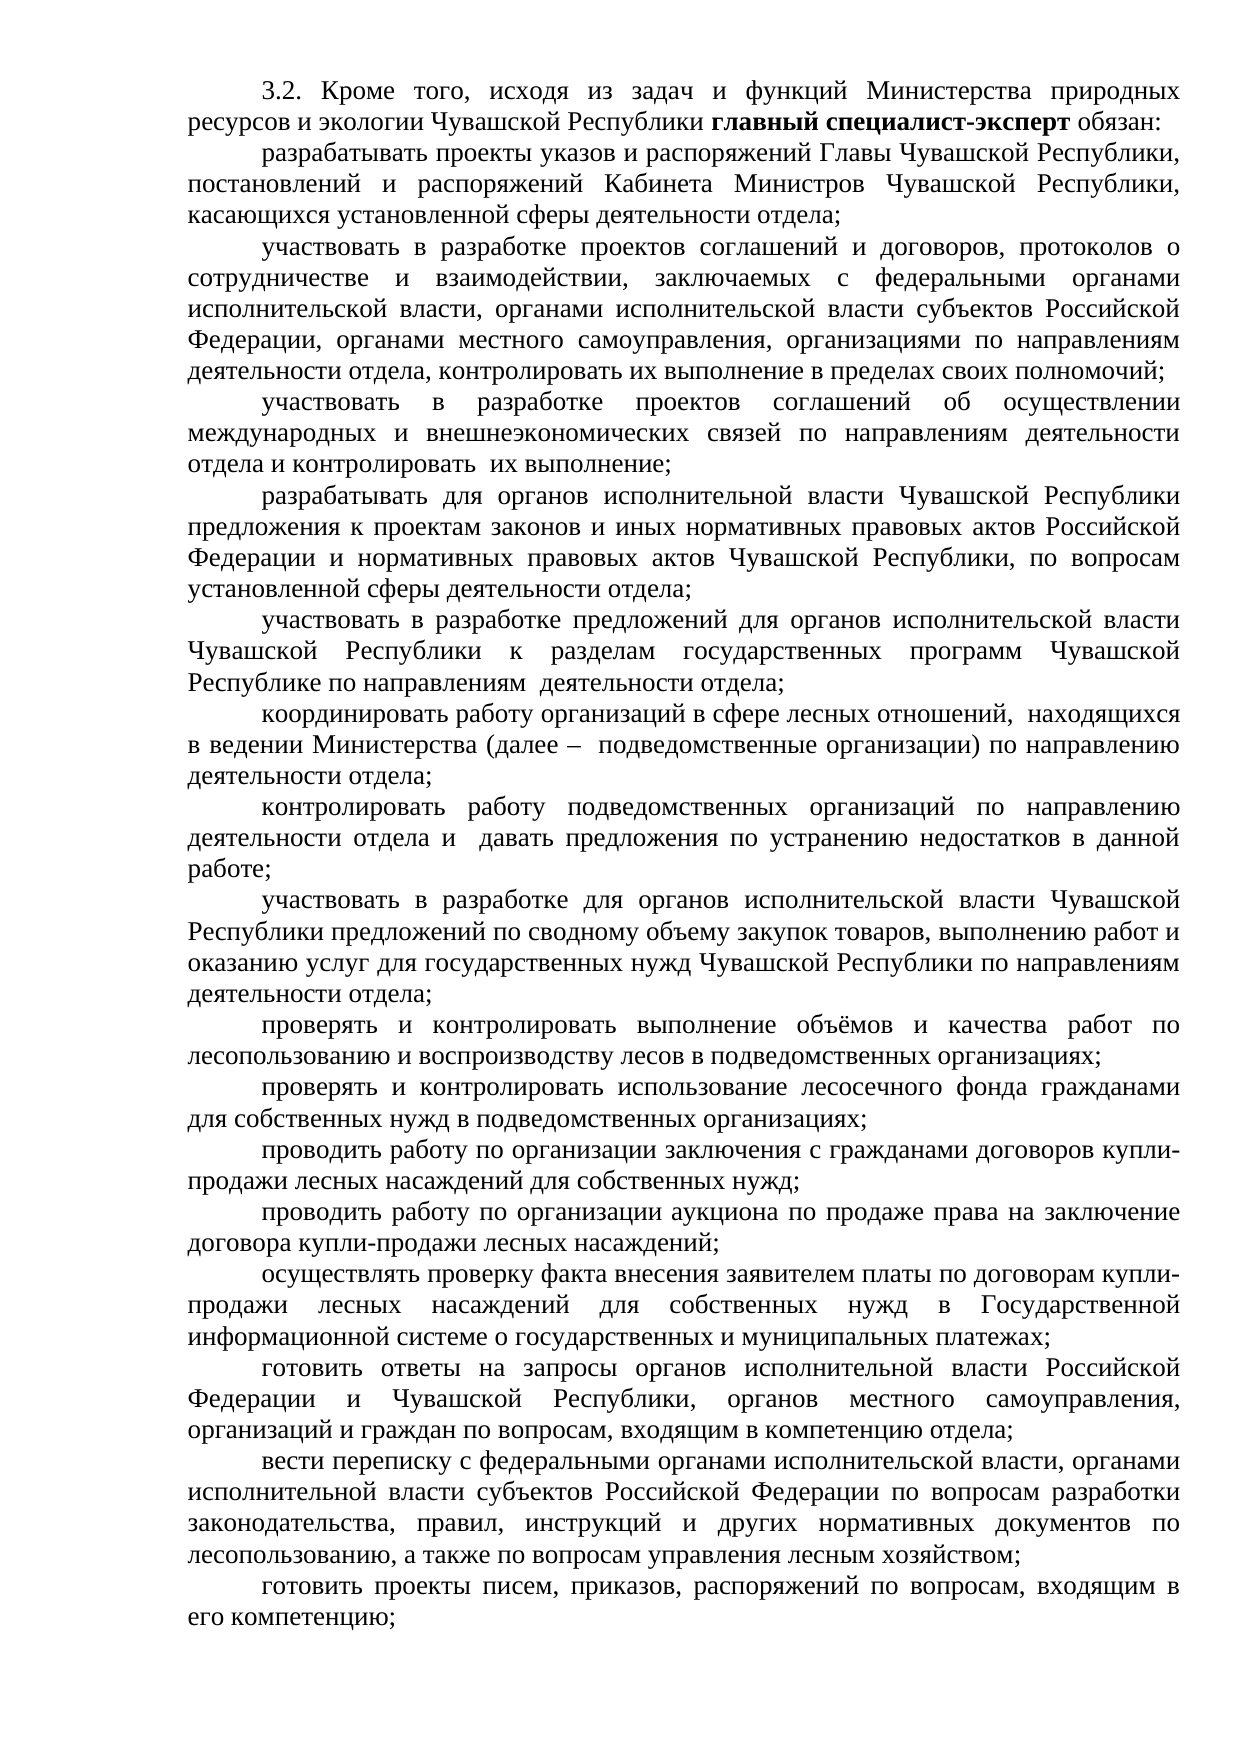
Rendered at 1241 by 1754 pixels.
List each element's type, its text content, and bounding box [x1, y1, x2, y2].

text разрабатывать для органов исполнительной власти Чувашской Республики предложения к проектам законов и иных нормативных правовых актов Российской Федерации и нормативных правовых актов Чувашской Республики, по вопросам установленной сферы деятельности отдела; [187, 479, 1181, 603]
text участвовать в разработке для органов исполнительской власти Чувашской Республики предложений по сводному объему закупок товаров, выполнению работ и оказанию услуг для государственных нужд Чувашской Республики по направлениям деятельности отдела; [187, 884, 1181, 1008]
text готовить ответы на запросы органов исполнительной власти Российской Федерации и Чувашской Республики, органов местного самоуправления, организаций и граждан по вопросам, входящим в компетенцию отдела; [187, 1351, 1181, 1444]
text 3.2. Кроме того, исходя из задач и функций Министерства природных ресурсов и экологии Чувашской Республики главный специалист-эксперт обязан: [187, 74, 1181, 136]
text проводить работу по организации аукциона по продаже права на заключение договора купли-продажи лесных насаждений; [187, 1195, 1181, 1257]
text проводить работу по организации заключения с гражданами договоров купли-продажи лесных насаждений для собственных нужд; [187, 1133, 1181, 1195]
text проверять и контролировать использование лесосечного фонда гражданами для собственных нужд в подведомственных организациях; [187, 1071, 1181, 1133]
text осуществлять проверку факта внесения заявителем платы по договорам купли-продажи лесных насаждений для собственных нужд в Государственной информационной системе о государственных и муниципальных платежах; [187, 1257, 1181, 1351]
text готовить проекты писем, приказов, распоряжений по вопросам, входящим в его компетенцию; [187, 1569, 1181, 1631]
text участвовать в разработке проектов соглашений об осуществлении международных и внешнеэкономических связей по направлениям деятельности отдела и контролировать их выполнение; [187, 385, 1181, 479]
text координировать работу организаций в сфере лесных отношений, находящихся в ведении Министерства (далее – подведомственные организации) по направлению деятельности отдела; [187, 697, 1181, 790]
text проверять и контролировать выполнение объёмов и качества работ по лесопользованию и воспроизводству лесов в подведомственных организациях; [187, 1008, 1181, 1071]
text контролировать работу подведомственных организаций по направлению деятельности отдела и давать предложения по устранению недостатков в данной работе; [187, 790, 1181, 884]
text вести переписку с федеральными органами исполнительской власти, органами исполнительной власти субъектов Российской Федерации по вопросам разработки законодательства, правил, инструкций и других нормативных документов по лесопользованию, а также по вопросам управления лесным хозяйством; [187, 1444, 1181, 1569]
text участвовать в разработке проектов соглашений и договоров, протоколов о сотрудничестве и взаимодействии, заключаемых с федеральными органами исполнительской власти, органами исполнительской власти субъектов Российской Федерации, органами местного самоуправления, организациями по направлениям деятельности отдела, контролировать их выполнение в пределах своих полномочий; [187, 229, 1181, 385]
text участвовать в разработке предложений для органов исполнительской власти Чувашской Республики к разделам государственных программ Чувашской Республике по направлениям деятельности отдела; [187, 603, 1181, 697]
text разрабатывать проекты указов и распоряжений Главы Чувашской Республики, постановлений и распоряжений Кабинета Министров Чувашской Республики, касающихся установленной сферы деятельности отдела; [187, 136, 1181, 229]
